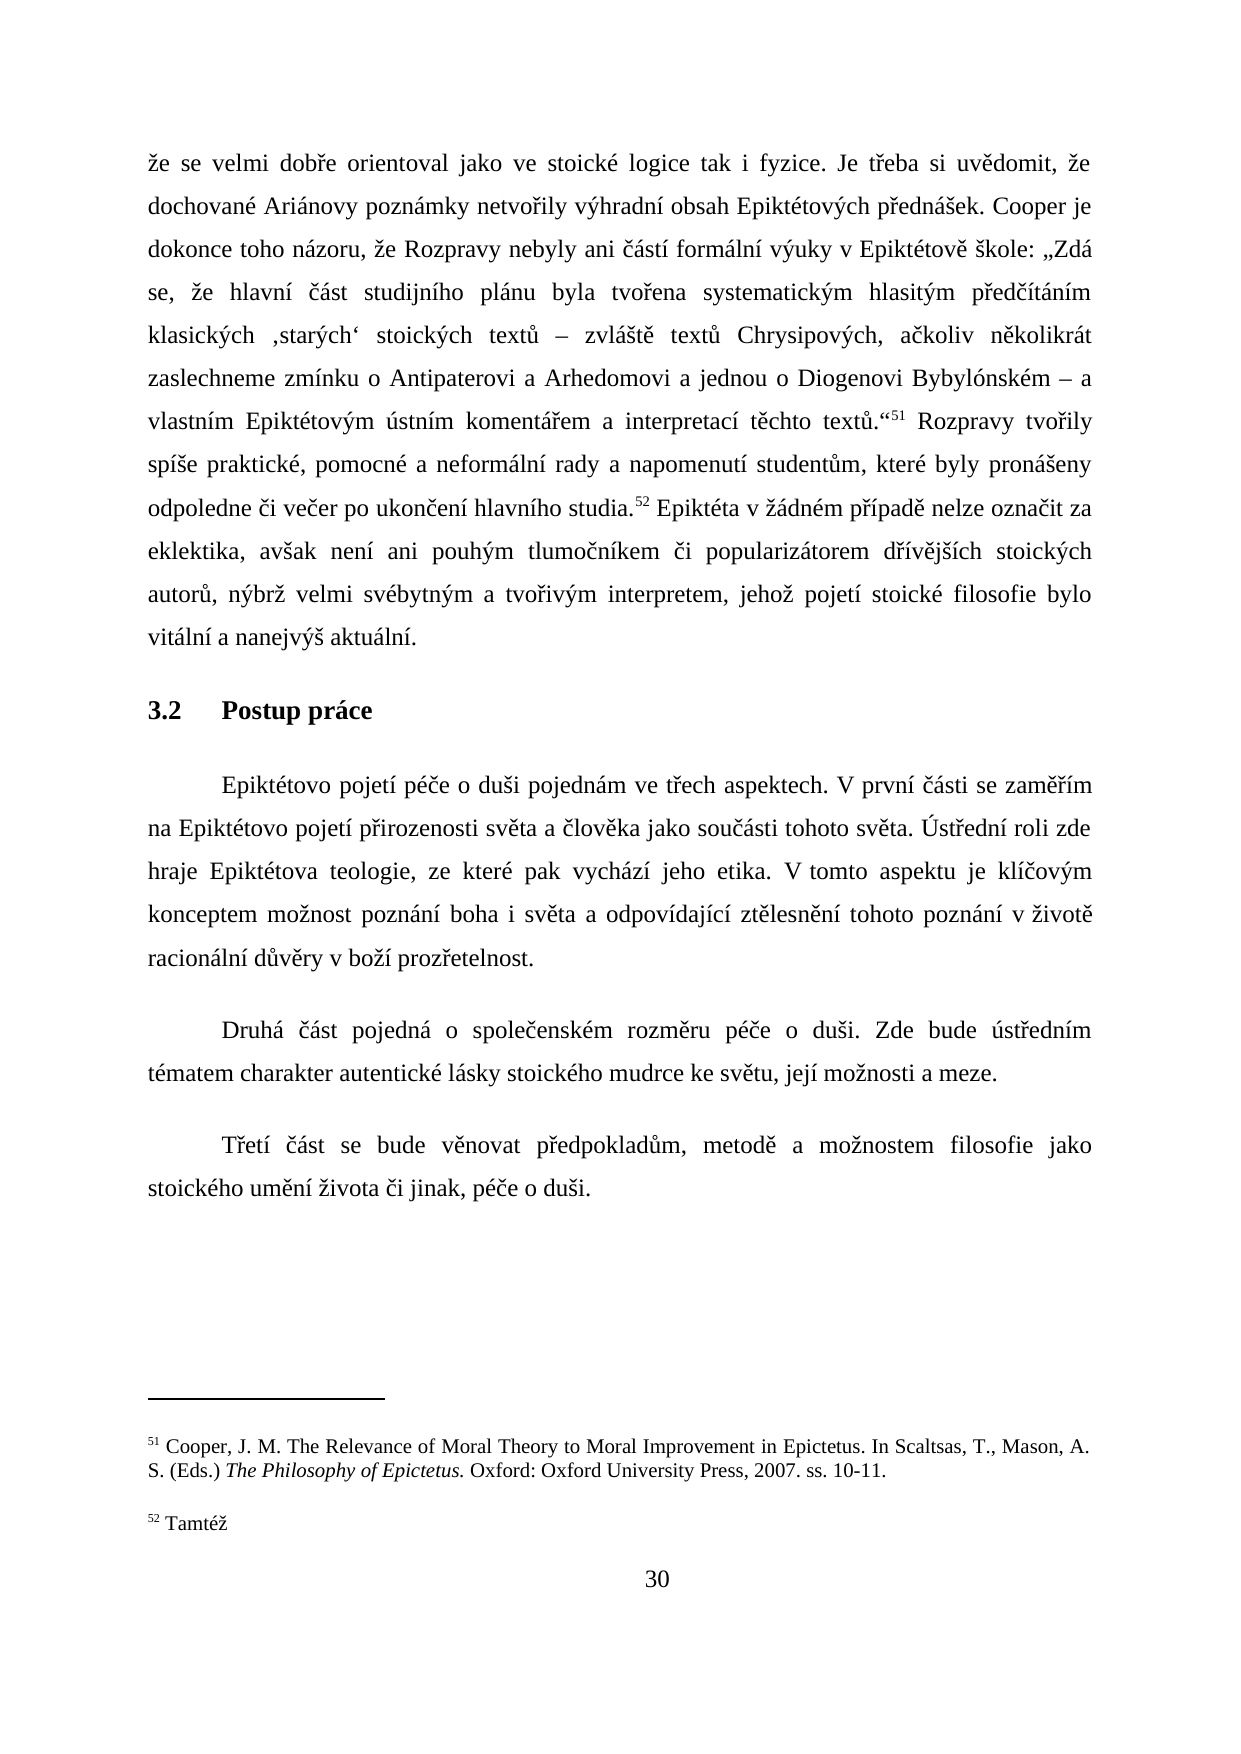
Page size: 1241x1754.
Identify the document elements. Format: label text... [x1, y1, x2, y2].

text Druhá část pojedná o společenském rozměru péče o duši. Zde bude ústředním tématem charakter autentické lásky stoického mudrce ke světu, její možnosti a meze. [148, 1015, 1093, 1087]
text Epiktétovo pojetí péče o duši pojednám ve třech aspektech. V první části se zaměřím na Epiktétovo pojetí přirozenosti světa a člověka jako součásti tohoto světa. Ústřední roli zde hraje Epiktétova teologie, ze které pak vychází jeho etika. V tomto aspektu je klíčovým konceptem možnost poznání boha i světa a odpovídající ztělesnění tohoto poznání v životě racionální důvěry v boží prozřetelnost. [148, 770, 1093, 971]
subtitle Postup práce [148, 694, 1093, 725]
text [148, 148, 1093, 651]
text Třetí část se bude věnovat předpokladům, metodě a možnostem filosofie jako stoického umění života či jinak, péče o duši. [148, 1130, 1093, 1202]
